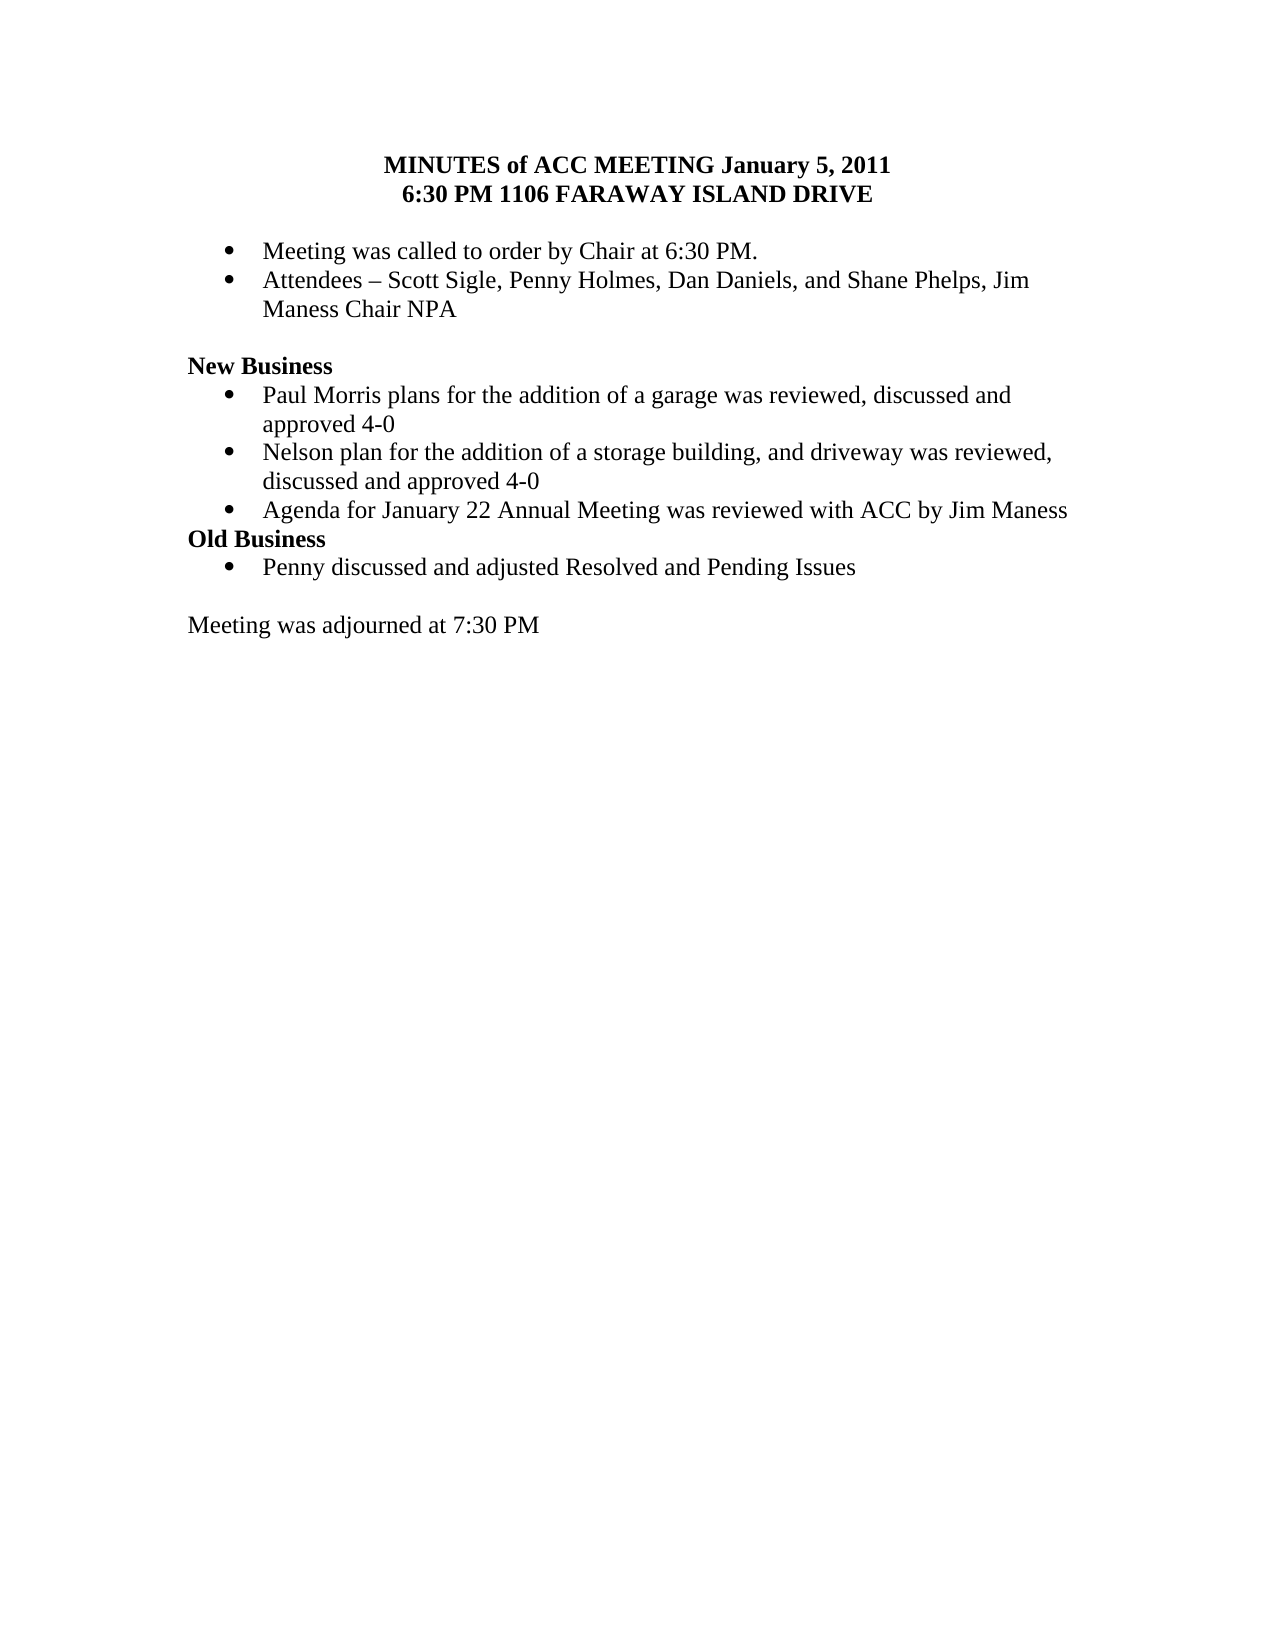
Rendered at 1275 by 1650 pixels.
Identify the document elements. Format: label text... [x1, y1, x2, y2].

list Agenda for January 22 Annual Meeting was reviewed with ACC by Jim Maness [225, 495, 1087, 524]
list Penny discussed and adjusted Resolved and Pending Issues [225, 552, 1087, 581]
text Meeting was adjourned at 7:30 PM [187, 610, 1087, 639]
list Attendees – Scott Sigle, Penny Holmes, Dan Daniels, and Shane Phelps, Jim Maness Chair NPA [225, 265, 1087, 322]
list Paul Morris plans for the addition of a garage was reviewed, discussed and approved 4-0 [225, 380, 1087, 437]
text 6:30 PM 1106 FARAWAY ISLAND DRIVE [187, 179, 1087, 207]
text New Business [187, 351, 1087, 380]
text MINUTES of ACC MEETING January 5, 2011 [187, 150, 1087, 179]
list Meeting was called to order by Chair at 6:30 PM. [225, 236, 1087, 265]
list Nelson plan for the addition of a storage building, and driveway was reviewed, discussed and approved 4-0 [225, 437, 1087, 495]
text Old Business [187, 524, 1087, 552]
